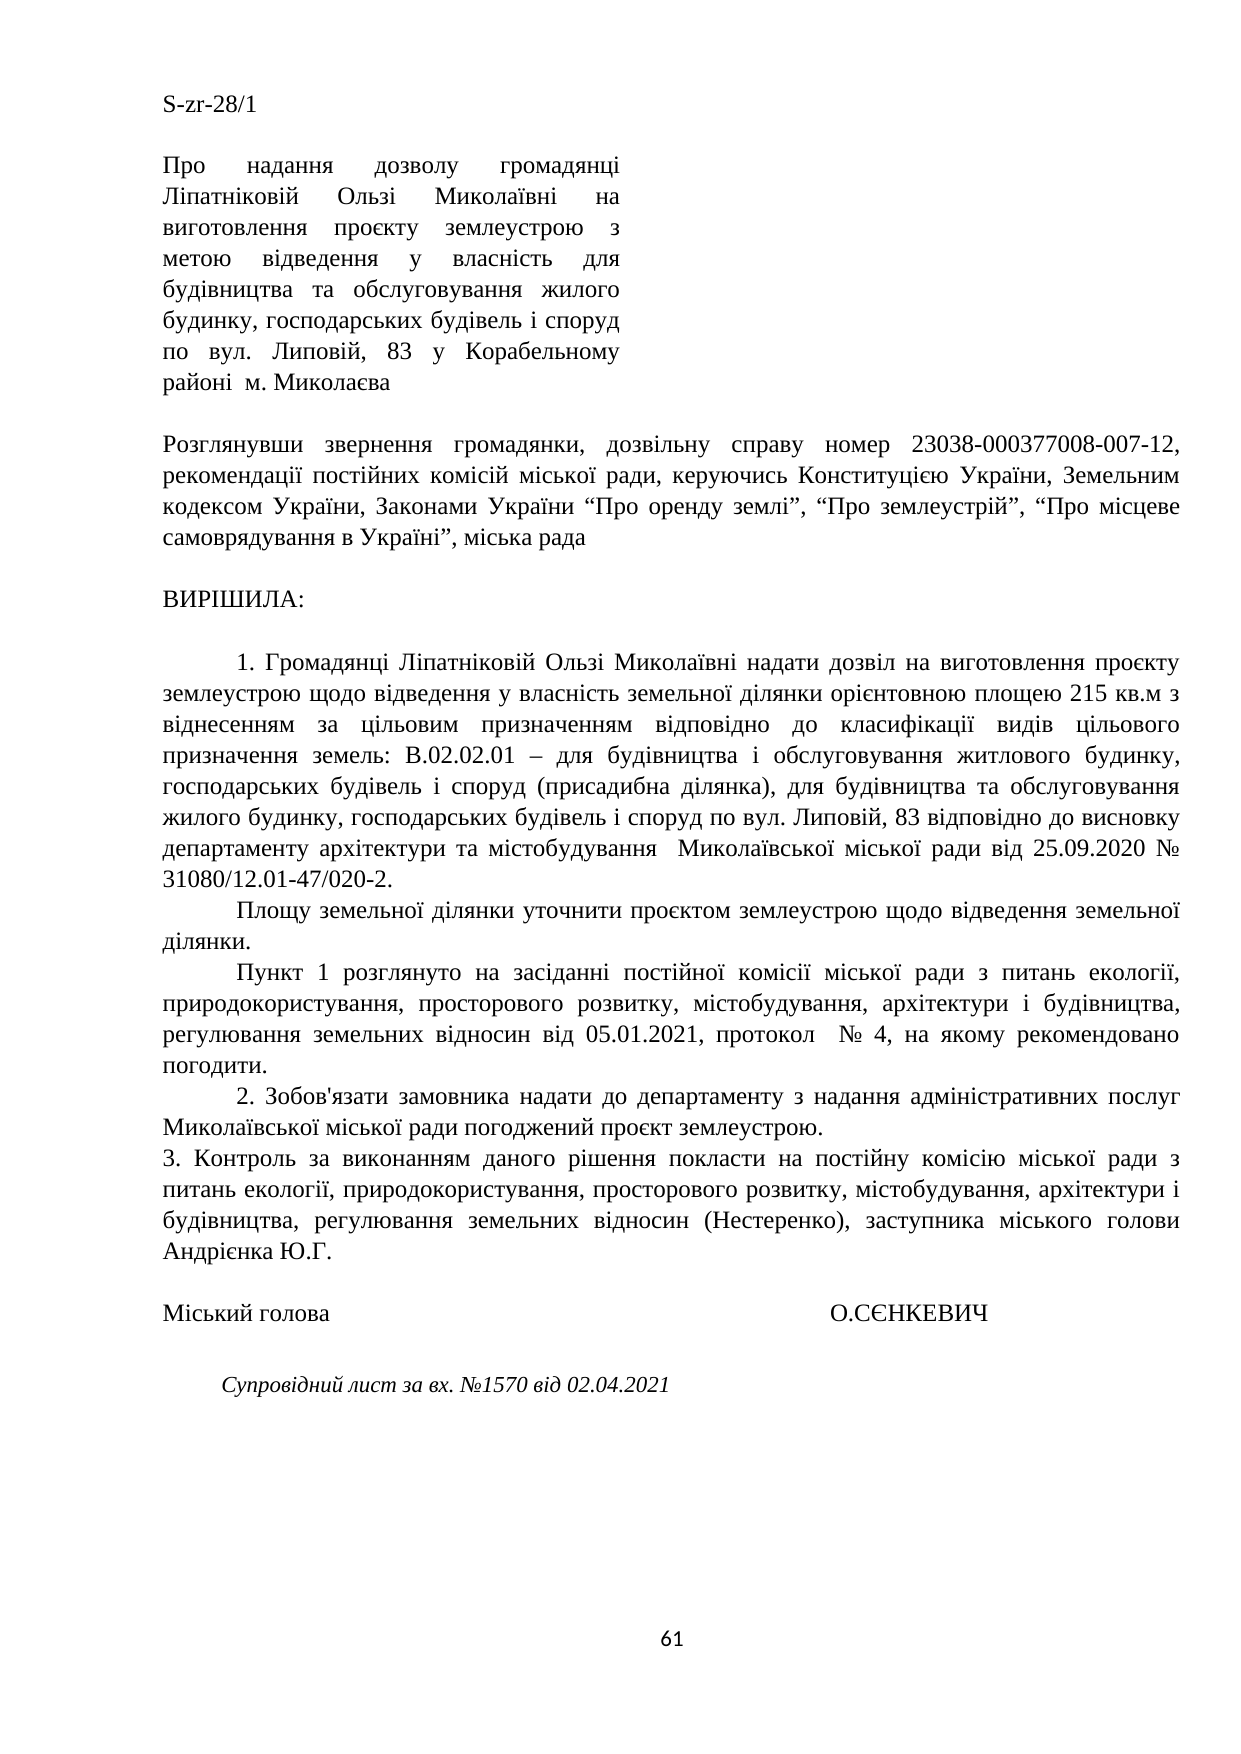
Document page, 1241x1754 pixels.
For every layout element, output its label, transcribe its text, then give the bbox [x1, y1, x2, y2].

text Площу земельної ділянки уточнити проєктом землеустрою щодо відведення земельної ділянки. [162, 895, 1181, 955]
text S-zr-28/1 [162, 89, 1181, 117]
text Пункт 1 розглянуто на засіданні постійної комісії міської ради з питань екології, природокористування, просторового розвитку, містобудування, архітектури і будівництва, регулювання земельних відносин від 05.01.2021, протокол № 4, на якому рекомендовано погодити. [162, 957, 1181, 1079]
text 2. Зобов'язати замовника надати до департаменту з надання адміністративних послуг Миколаївської міської ради погоджений проєкт землеустрою. [162, 1081, 1181, 1141]
text 3. Контроль за виконанням даного рішення покласти на постійну комісію міської ради з питань екології, природокористування, просторового розвитку, містобудування, архітектури і будівництва, регулювання земельних відносин (Нестеренко), заступника міського голови Андрієнка Ю.Г. [162, 1143, 1181, 1265]
text Розглянувши звернення громадянки, дозвільну справу номер 23038-000377008-007-12, рекомендації постійних комісій міської ради, керуючись Конституцією України, Земельним кодексом України, Законами України “Про оренду землі”, “Про землеустрій”, “Про місцеве самоврядування в Україні”, міська рада [162, 429, 1181, 551]
text Супровідний лист за вх. №1570 від 02.04.2021 [162, 1361, 1181, 1400]
text Про надання дозволу громадянці Ліпатніковій Ользі Миколаївні на виготовлення проєкту землеустрою з метою відведення у власність для будівництва та обслуговування жилого будинку, господарських будівель і споруд по вул. Липовій, 83 у Корабельному районі м. Миколаєва [162, 150, 620, 396]
text Міський голова О.СЄНКЕВИЧ [162, 1298, 1181, 1327]
text 1. Громадянці Ліпатніковій Ользі Миколаївні надати дозвіл на виготовлення проєкту землеустрою щодо відведення у власність земельної ділянки орієнтовною площею 215 кв.м з віднесенням за цільовим призначенням відповідно до класифікації видів цільового призначення земель: В.02.02.01 – для будівництва і обслуговування житлового будинку, господарських будівель і споруд (присадибна ділянка), для будівництва та обслуговування жилого будинку, господарських будівель і споруд по вул. Липовій, 83 відповідно до висновку департаменту архітектури та містобудування Миколаївської міської ради від 25.09.2020 № 31080/12.01-47/020-2. [162, 647, 1181, 893]
text ВИРІШИЛА: [162, 584, 1181, 613]
